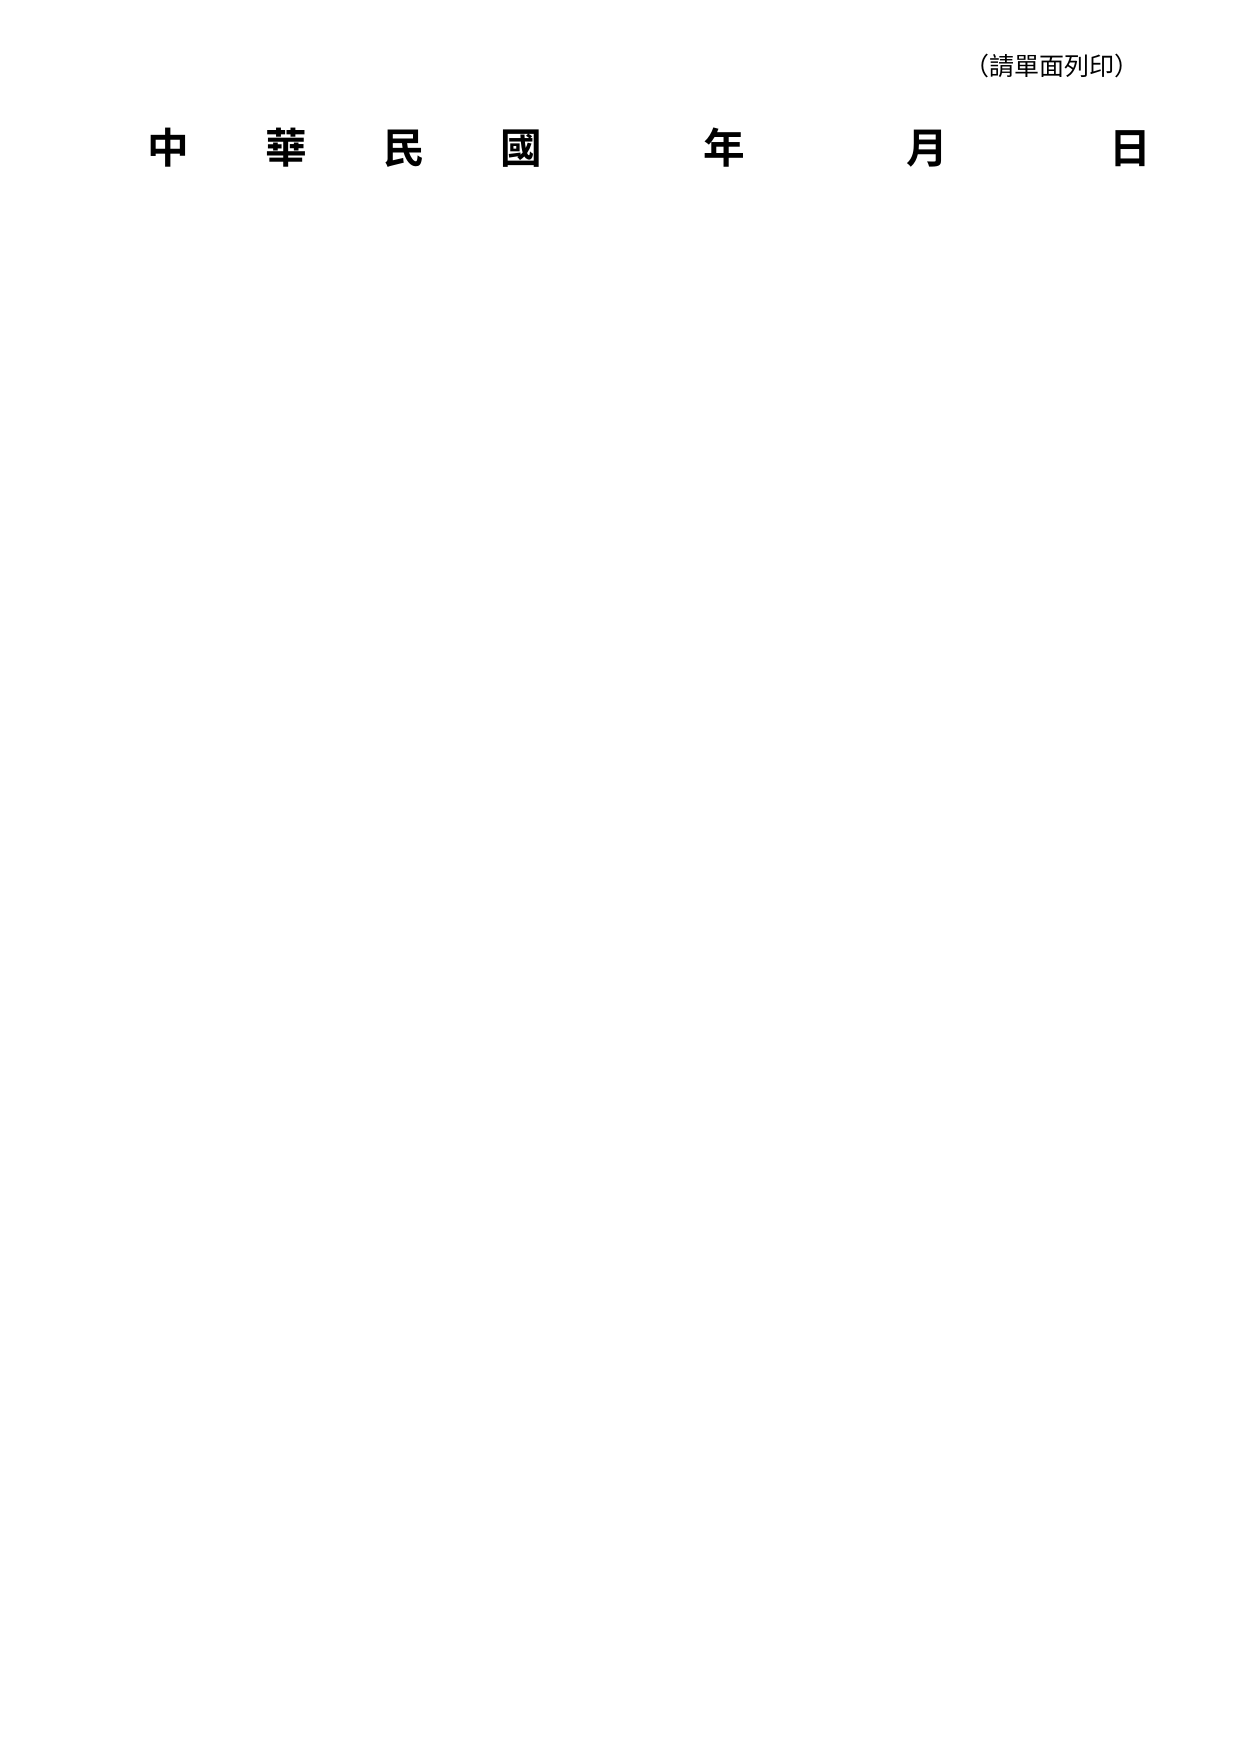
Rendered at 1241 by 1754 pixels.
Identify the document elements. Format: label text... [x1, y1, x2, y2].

text 中華民國 年 月 日 [148, 130, 1152, 172]
